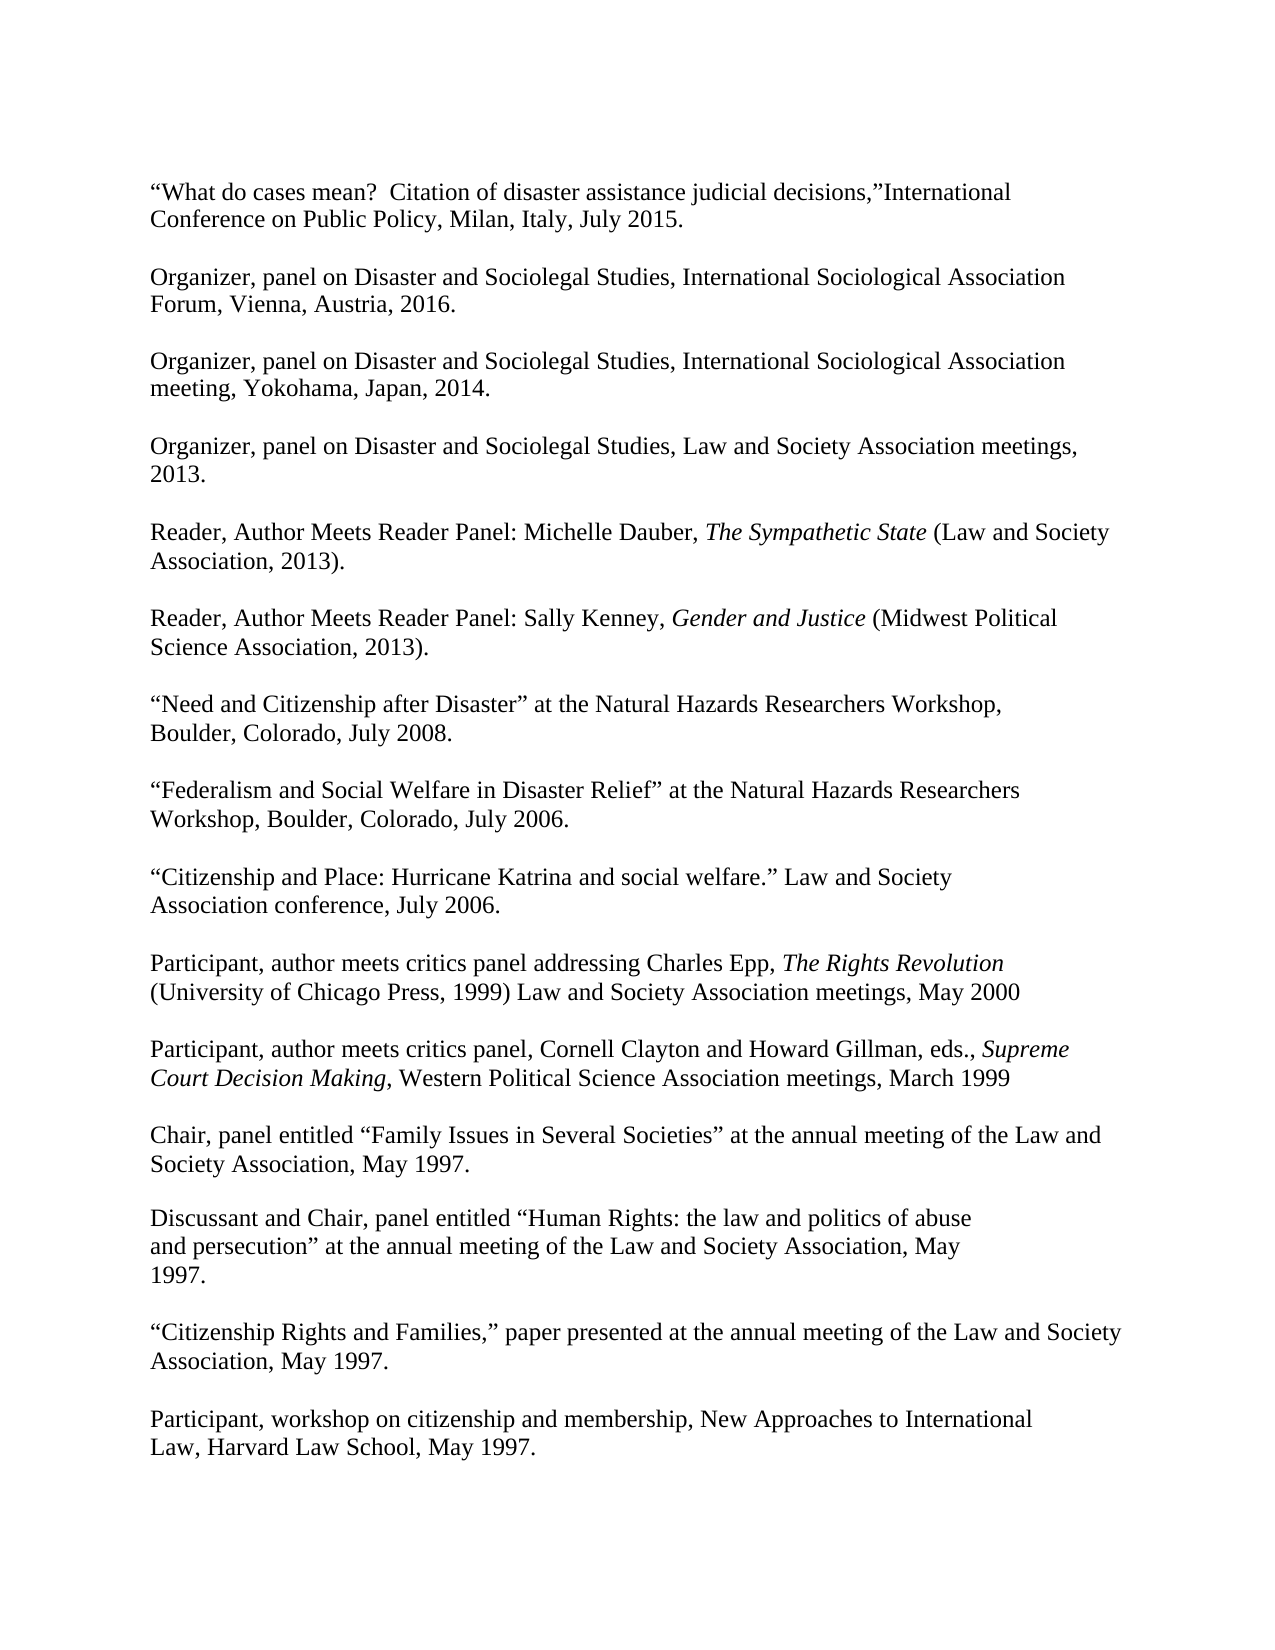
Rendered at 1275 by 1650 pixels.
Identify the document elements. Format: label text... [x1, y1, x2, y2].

text “Citizenship and Place: Hurricane Katrina and social welfare.” Law and Society Association conference, July 2006. [150, 862, 1071, 919]
text “Federalism and Social Welfare in Disaster Relief” at the Natural Hazards Researchers Workshop, Boulder, Colorado, July 2006. [150, 776, 1127, 833]
text “Citizenship Rights and Families,” paper presented at the annual meeting of the Law and Society Association, May 1997. [150, 1317, 1127, 1375]
text Reader, Author Meets Reader Panel: Michelle Dauber, The Sympathetic State (Law and Society Association, 2013). [150, 517, 1127, 574]
text Organizer, panel on Disaster and Sociolegal Studies, International Sociological Association Forum, Vienna, Austria, 2016. [150, 263, 1125, 317]
text Participant, workshop on citizenship and membership, New Approaches to International Law, Harvard Law School, May 1997. [150, 1404, 1088, 1461]
text Organizer, panel on Disaster and Sociolegal Studies, Law and Society Association meetings, 2013. [150, 431, 1127, 488]
text Chair, panel entitled “Family Issues in Several Societies” at the annual meeting of the Law and Society Association, May 1997. [150, 1120, 1127, 1178]
text Organizer, panel on Disaster and Sociolegal Studies, International Sociological Association meeting, Yokohama, Japan, 2014. [150, 348, 1125, 402]
text Participant, author meets critics panel, Cornell Clayton and Howard Gillman, eds., Supreme Court Decision Making, Western Political Science Association meetings, March 1999 [150, 1034, 1127, 1091]
text Reader, Author Meets Reader Panel: Sally Kenney, Gender and Justice (Midwest Political Science Association, 2013). [150, 603, 1127, 661]
text Participant, author meets critics panel addressing Charles Epp, The Rights Revolution (University of Chicago Press, 1999) Law and Society Association meetings, May 2000 [150, 948, 1119, 1005]
text “Need and Citizenship after Disaster” at the Natural Hazards Researchers Workshop, Boulder, Colorado, July 2008. [150, 690, 1090, 747]
text Discussant and Chair, panel entitled “Human Rights: the law and politics of abuse and persecution” at the annual meeting of the Law and Society Association, May 1997. [150, 1203, 1013, 1289]
text “What do cases mean? Citation of disaster assistance judicial decisions,”International Conference on Public Policy, Milan, Italy, July 2015. [150, 179, 1125, 233]
